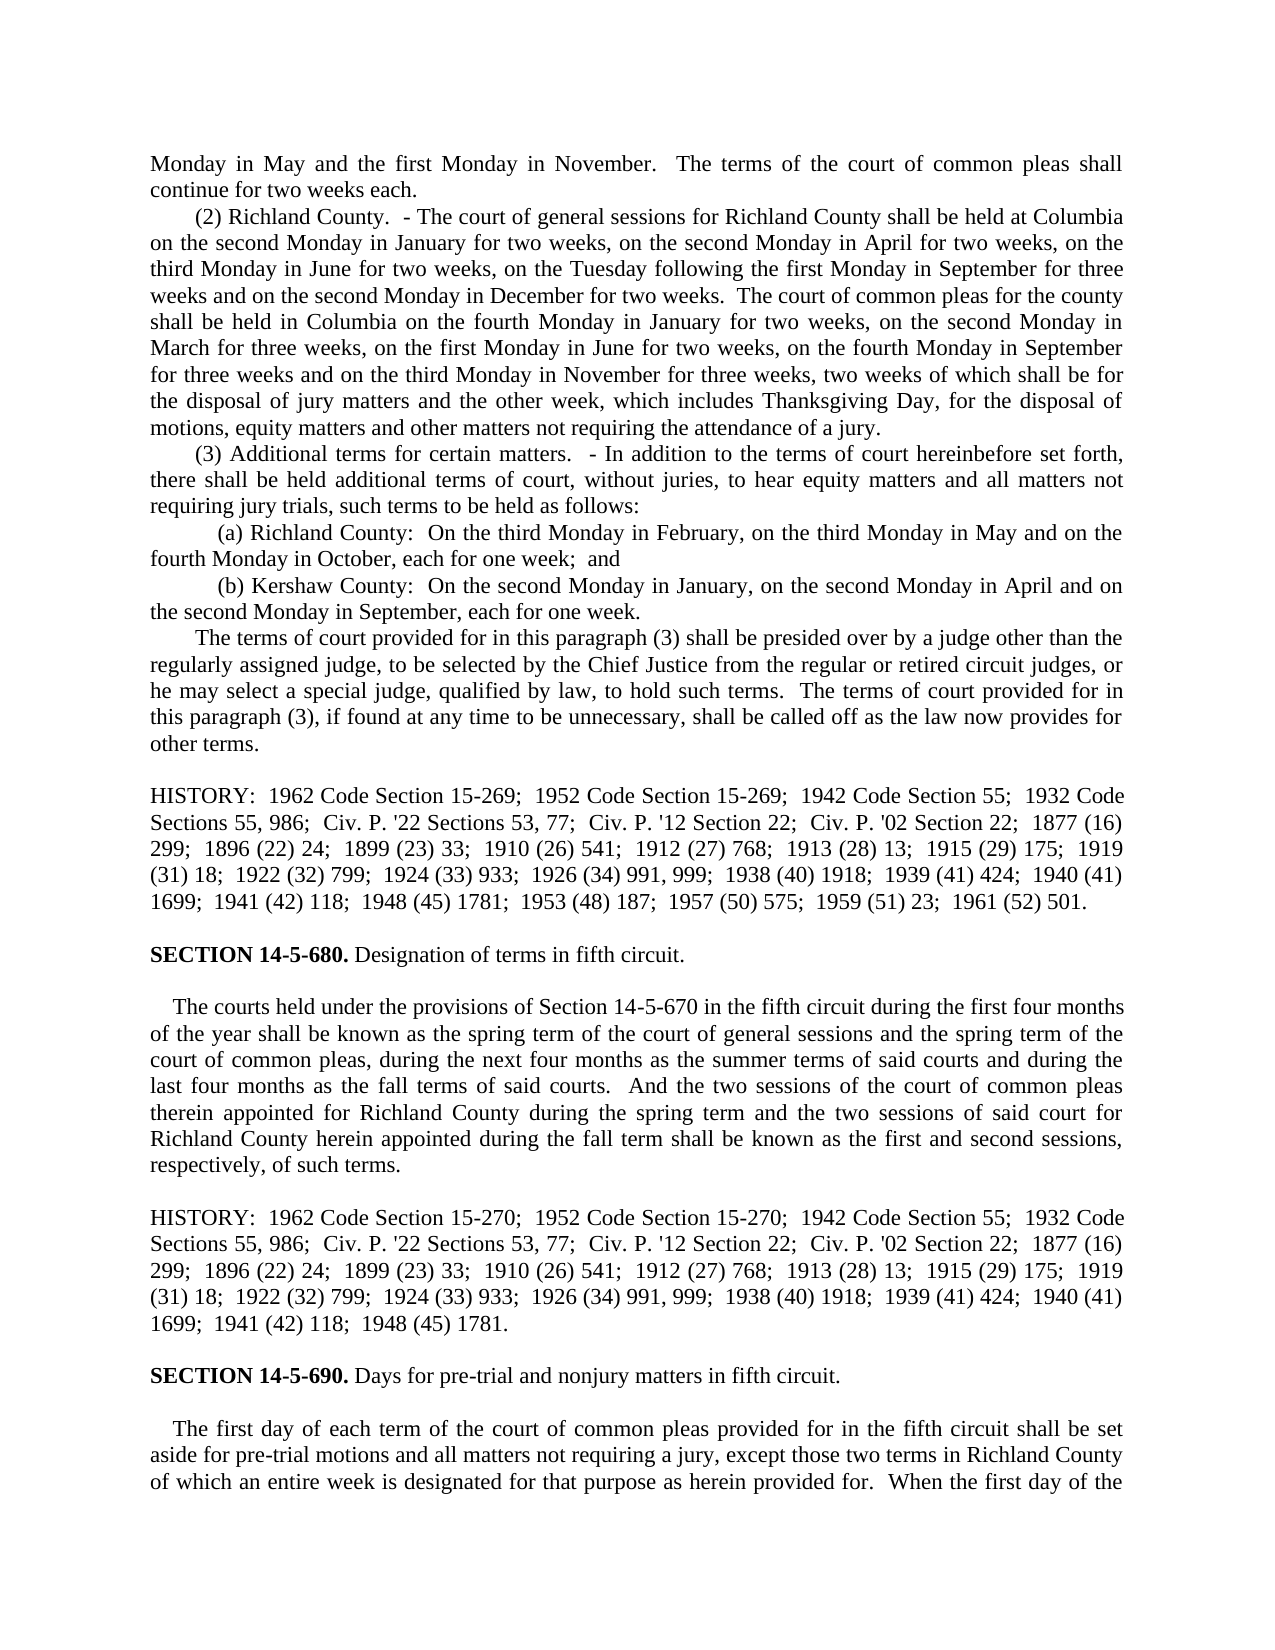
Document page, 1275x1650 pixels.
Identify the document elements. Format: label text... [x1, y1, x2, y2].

text (3) Additional terms for certain matters. - In addition to the terms of court hereinbefore set forth, there shall be held additional terms of court, without juries, to hear equity matters and all matters not requiring jury trials, such terms to be held as follows: [150, 440, 1125, 519]
text (b) Kershaw County: On the second Monday in January, on the second Monday in April and on the second Monday in September, each for one week. [150, 572, 1125, 624]
text (2) Richland County. - The court of general sessions for Richland County shall be held at Columbia on the second Monday in January for two weeks, on the second Monday in April for two weeks, on the third Monday in June for two weeks, on the Tuesday following the first Monday in September for three weeks and on the second Monday in December for two weeks. The court of common pleas for the county shall be held in Columbia on the fourth Monday in January for two weeks, on the second Monday in March for three weeks, on the first Monday in June for two weeks, on the fourth Monday in September for three weeks and on the third Monday in November for three weeks, two weeks of which shall be for the disposal of jury matters and the other week, which includes Thanksgiving Day, for the disposal of motions, equity matters and other matters not requiring the attendance of a jury. [150, 203, 1125, 440]
text HISTORY: 1962 Code Section 15-270; 1952 Code Section 15-270; 1942 Code Section 55; 1932 Code Sections 55, 986; Civ. P. '22 Sections 53, 77; Civ. P. '12 Section 22; Civ. P. '02 Section 22; 1877 (16) 299; 1896 (22) 24; 1899 (23) 33; 1910 (26) 541; 1912 (27) 768; 1913 (28) 13; 1915 (29) 175; 1919 (31) 18; 1922 (32) 799; 1924 (33) 933; 1926 (34) 991, 999; 1938 (40) 1918; 1939 (41) 424; 1940 (41) 1699; 1941 (42) 118; 1948 (45) 1781. [150, 1204, 1125, 1336]
text (a) Richland County: On the third Monday in February, on the third Monday in May and on the fourth Monday in October, each for one week; and [150, 519, 1125, 572]
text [150, 150, 1125, 203]
text The terms of court provided for in this paragraph (3) shall be presided over by a judge other than the regularly assigned judge, to be selected by the Chief Justice from the regular or retired circuit judges, or he may select a special judge, qualified by law, to hold such terms. The terms of court provided for in this paragraph (3), if found at any time to be unnecessary, shall be called off as the law now provides for other terms. [150, 624, 1125, 756]
text HISTORY: 1962 Code Section 15-269; 1952 Code Section 15-269; 1942 Code Section 55; 1932 Code Sections 55, 986; Civ. P. '22 Sections 53, 77; Civ. P. '12 Section 22; Civ. P. '02 Section 22; 1877 (16) 299; 1896 (22) 24; 1899 (23) 33; 1910 (26) 541; 1912 (27) 768; 1913 (28) 13; 1915 (29) 175; 1919 (31) 18; 1922 (32) 799; 1924 (33) 933; 1926 (34) 991, 999; 1938 (40) 1918; 1939 (41) 424; 1940 (41) 1699; 1941 (42) 118; 1948 (45) 1781; 1953 (48) 187; 1957 (50) 575; 1959 (51) 23; 1961 (52) 501. [150, 782, 1125, 914]
text SECTION 14-5-680. Designation of terms in fifth circuit. [150, 941, 1125, 967]
text The courts held under the provisions of Section 14-5-670 in the fifth circuit during the first four months of the year shall be known as the spring term of the court of general sessions and the spring term of the court of common pleas, during the next four months as the summer terms of said courts and during the last four months as the fall terms of said courts. And the two sessions of the court of common pleas therein appointed for Richland County during the spring term and the two sessions of said court for Richland County herein appointed during the fall term shall be known as the first and second sessions, respectively, of such terms. [150, 993, 1125, 1178]
text SECTION 14-5-690. Days for pre-trial and nonjury matters in fifth circuit. [150, 1362, 1125, 1389]
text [150, 1415, 1125, 1494]
